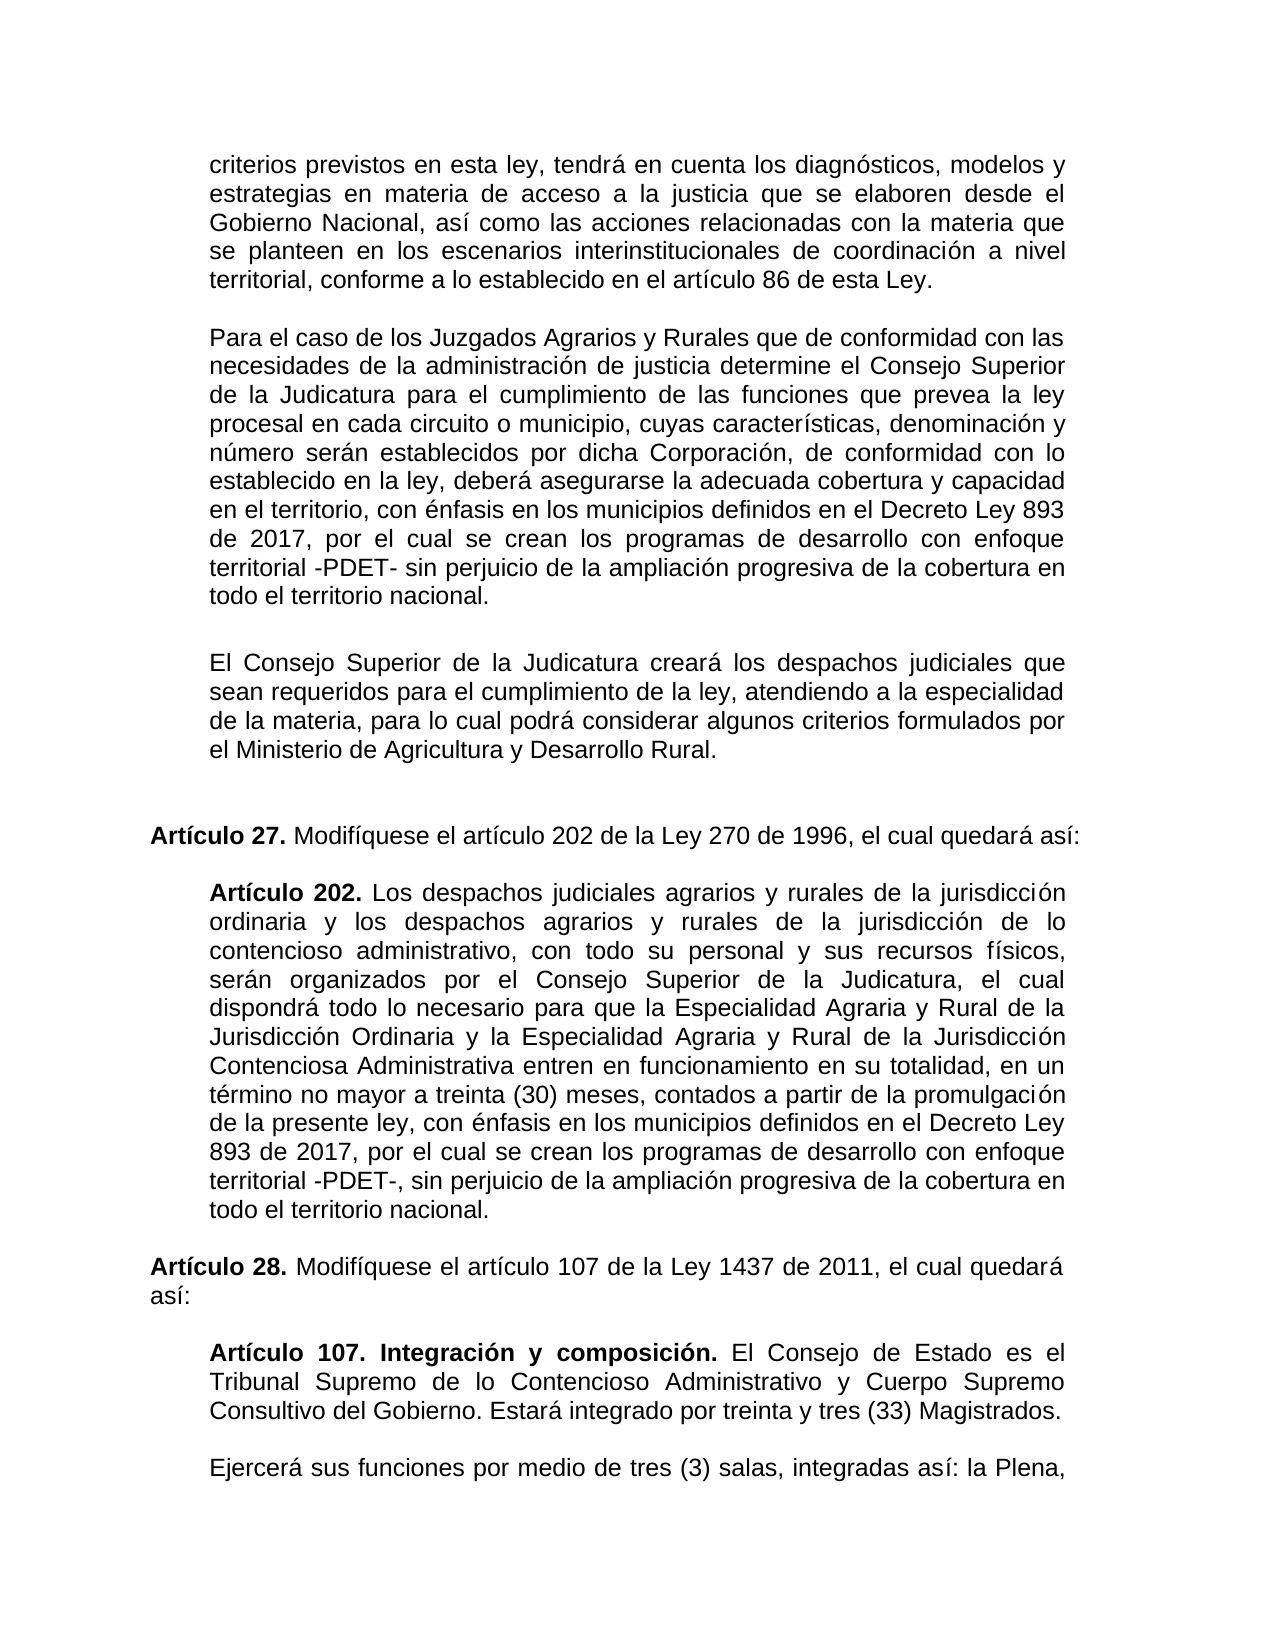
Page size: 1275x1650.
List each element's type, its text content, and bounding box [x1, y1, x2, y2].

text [209, 1453, 1066, 1482]
text El Consejo Superior de la Judicatura creará los despachos judiciales que sean requeridos para el cumplimiento de la ley, atendiendo a la especialidad de la materia, para lo cual podrá considerar algunos criterios formulados por el Ministerio de Agricultura y Desarrollo Rural. [209, 648, 1066, 763]
text Artículo 202. Los despachos judiciales agrarios y rurales de la jurisdicción ordinaria y los despachos agrarios y rurales de la jurisdicción de lo contencioso administrativo, con todo su personal y sus recursos físicos, serán organizados por el Consejo Superior de la Judicatura, el cual dispondrá todo lo necesario para que la Especialidad Agraria y Rural de la Jurisdicción Ordinaria y la Especialidad Agraria y Rural de la Jurisdicción Contenciosa Administrativa entren en funcionamiento en su totalidad, en un término no mayor a treinta (30) meses, contados a partir de la promulgación de la presente ley, con énfasis en los municipios definidos en el Decreto Ley 893 de 2017, por el cual se crean los programas de desarrollo con enfoque territorial -PDET-, sin perjuicio de la ampliación progresiva de la cobertura en todo el territorio nacional. [209, 878, 1066, 1223]
text Artículo 28. Modifíquese el artículo 107 de la Ley 1437 de 2011, el cual quedará así: [150, 1252, 1063, 1310]
text Artículo 27. Modifíquese el artículo 202 de la Ley 270 de 1996, el cual quedará así: [150, 821, 1125, 850]
text Para el caso de los Juzgados Agrarios y Rurales que de conformidad con las necesidades de la administración de justicia determine el Consejo Superior de la Judicatura para el cumplimiento de las funciones que prevea la ley procesal en cada circuito o municipio, cuyas características, denominación y número serán establecidos por dicha Corporación, de conformidad con lo establecido en la ley, deberá asegurarse la adecuada cobertura y capacidad en el territorio, con énfasis en los municipios definidos en el Decreto Ley 893 de 2017, por el cual se crean los programas de desarrollo con enfoque territorial -PDET- sin perjuicio de la ampliación progresiva de la cobertura en todo el territorio nacional. [209, 322, 1066, 610]
text Artículo 107. Integración y composición. El Consejo de Estado es el Tribunal Supremo de lo Contencioso Administrativo y Cuerpo Supremo Consultivo del Gobierno. Estará integrado por treinta y tres (33) Magistrados. [209, 1338, 1066, 1425]
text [209, 150, 1066, 294]
